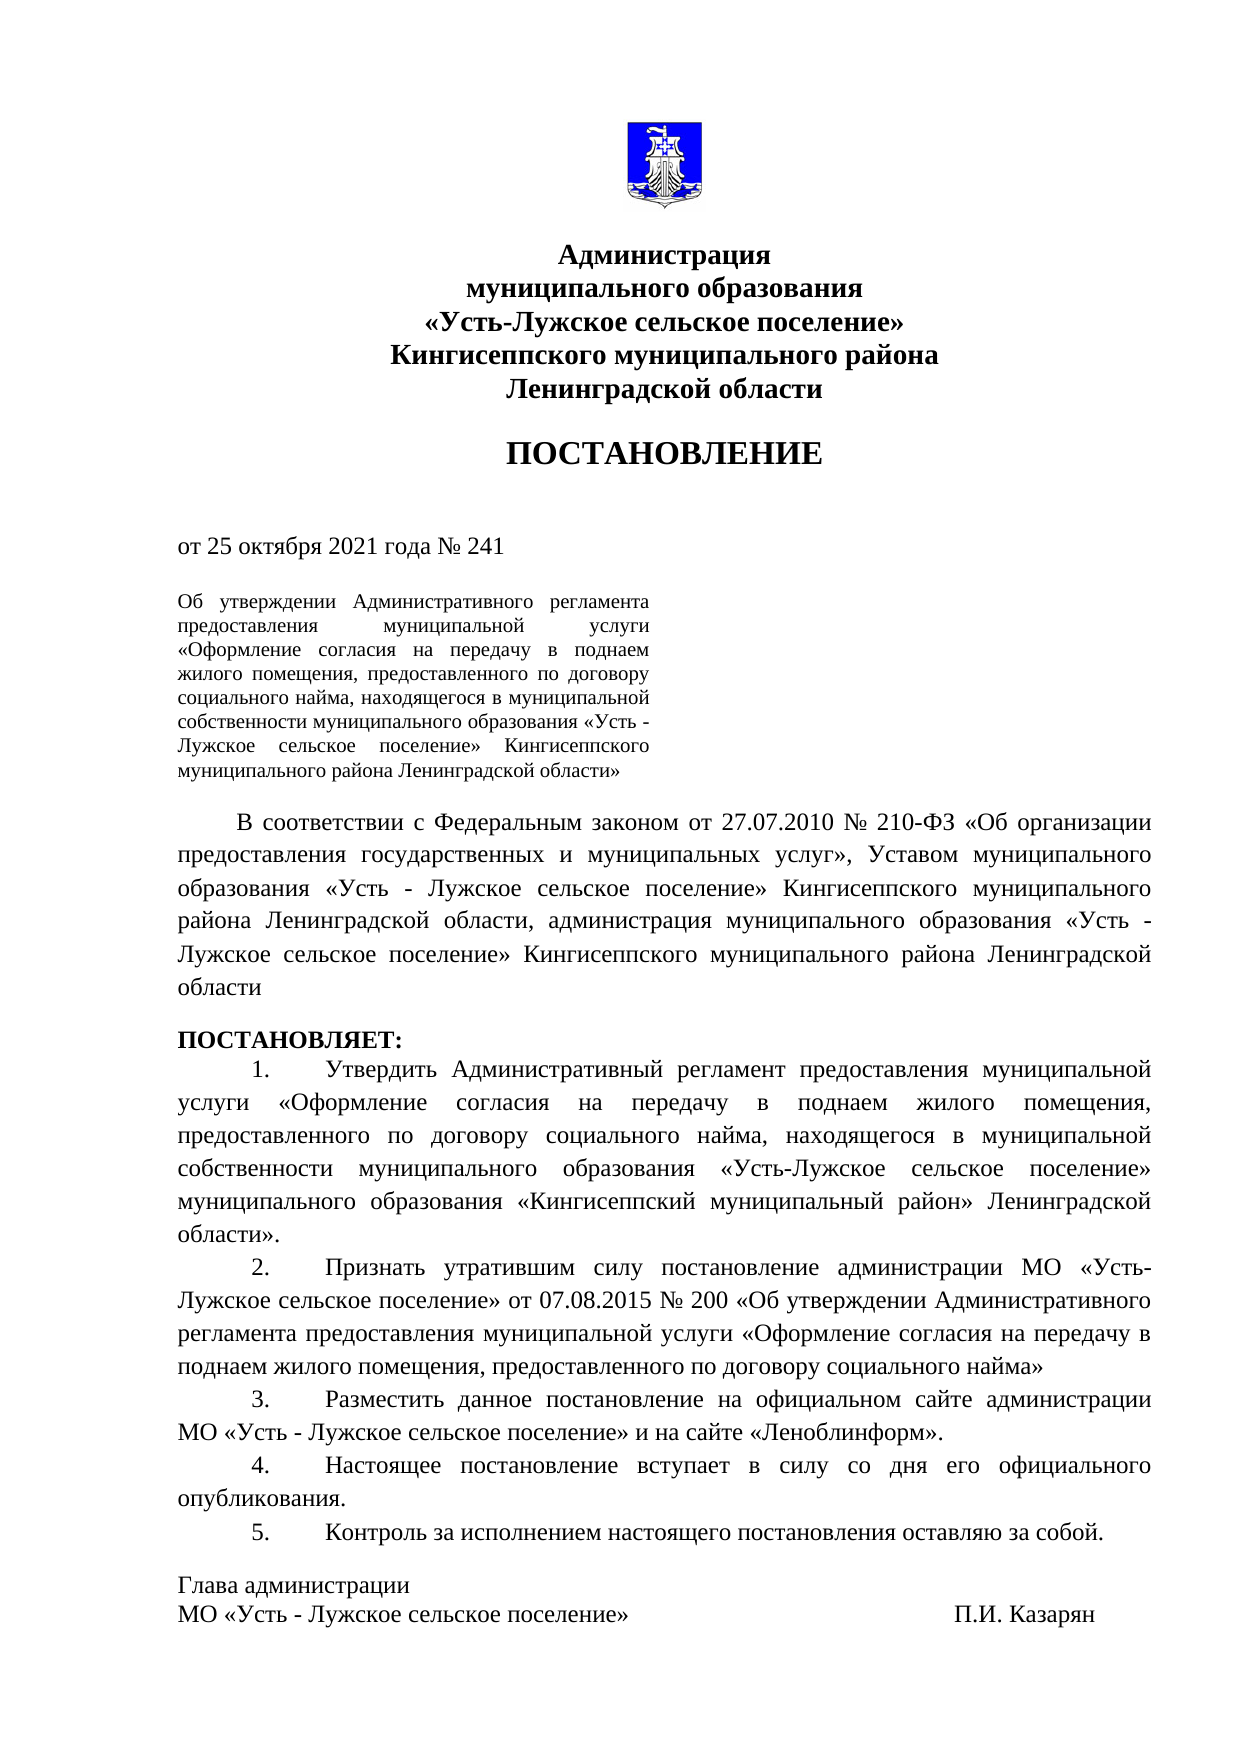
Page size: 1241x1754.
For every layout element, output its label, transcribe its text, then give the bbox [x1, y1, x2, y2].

text Администрация [177, 237, 1152, 270]
list Контроль за исполнением настоящего постановления оставляю за собой. [177, 1517, 1152, 1545]
list Разместить данное постановление на официальном сайте администрации МО «Усть - Лужское сельское поселение» и на сайте «Леноблинформ». [177, 1384, 1152, 1446]
text В соответствии с Федеральным законом от 27.07.2010 № 210-ФЗ «Об организации предоставления государственных и муниципальных услуг», Уставом муниципального образования «Усть - Лужское сельское поселение» Кингисеппского муниципального района Ленинградской области, администрация муниципального образования «Усть - Лужское сельское поселение» Кингисеппского муниципального района Ленинградской области [177, 807, 1152, 1000]
text муниципального образования [177, 270, 1152, 304]
text Глава администрации [177, 1570, 1152, 1599]
list Признать утратившим силу постановление администрации МО «Усть-Лужское сельское поселение» от 07.08.2015 № 200 «Об утверждении Административного регламента предоставления муниципальной услуги «Оформление согласия на передачу в поднаем жилого помещения, предоставленного по договору социального найма» [177, 1252, 1152, 1380]
list Утвердить Административный регламент предоставления муниципальной услуги «Оформление согласия на передачу в поднаем жилого помещения, предоставленного по договору социального найма, находящегося в муниципальной собственности муниципального образования «Усть-Лужское сельское поселение» муниципального образования «Кингисеппский муниципальный район» Ленинградской области». [177, 1054, 1152, 1248]
list Настоящее постановление вступает в силу со дня его официального опубликования. [177, 1451, 1152, 1512]
picture [620, 118, 709, 212]
text Ленинградской области [177, 371, 1152, 404]
text ПОСТАНОВЛЕНИЕ [177, 433, 1152, 472]
text ПОСТАНОВЛЯЕТ: [177, 1026, 1152, 1054]
text «Усть-Лужское сельское поселение» [177, 304, 1152, 337]
text МО «Усть - Лужское сельское поселение» П.И. Казарян [177, 1599, 1152, 1628]
text от 25 октября 2021 года № 241 [177, 531, 1152, 560]
text Кингисеппского муниципального района [177, 337, 1152, 371]
text Об утверждении Административного регламента предоставления муниципальной услуги «Оформление согласия на передачу в поднаем жилого помещения, предоставленного по договору социального найма, находящегося в муниципальной собственности муниципального образования «Усть - Лужское сельское поселение» Кингисеппского муниципального района Ленинградской области» [177, 589, 650, 782]
